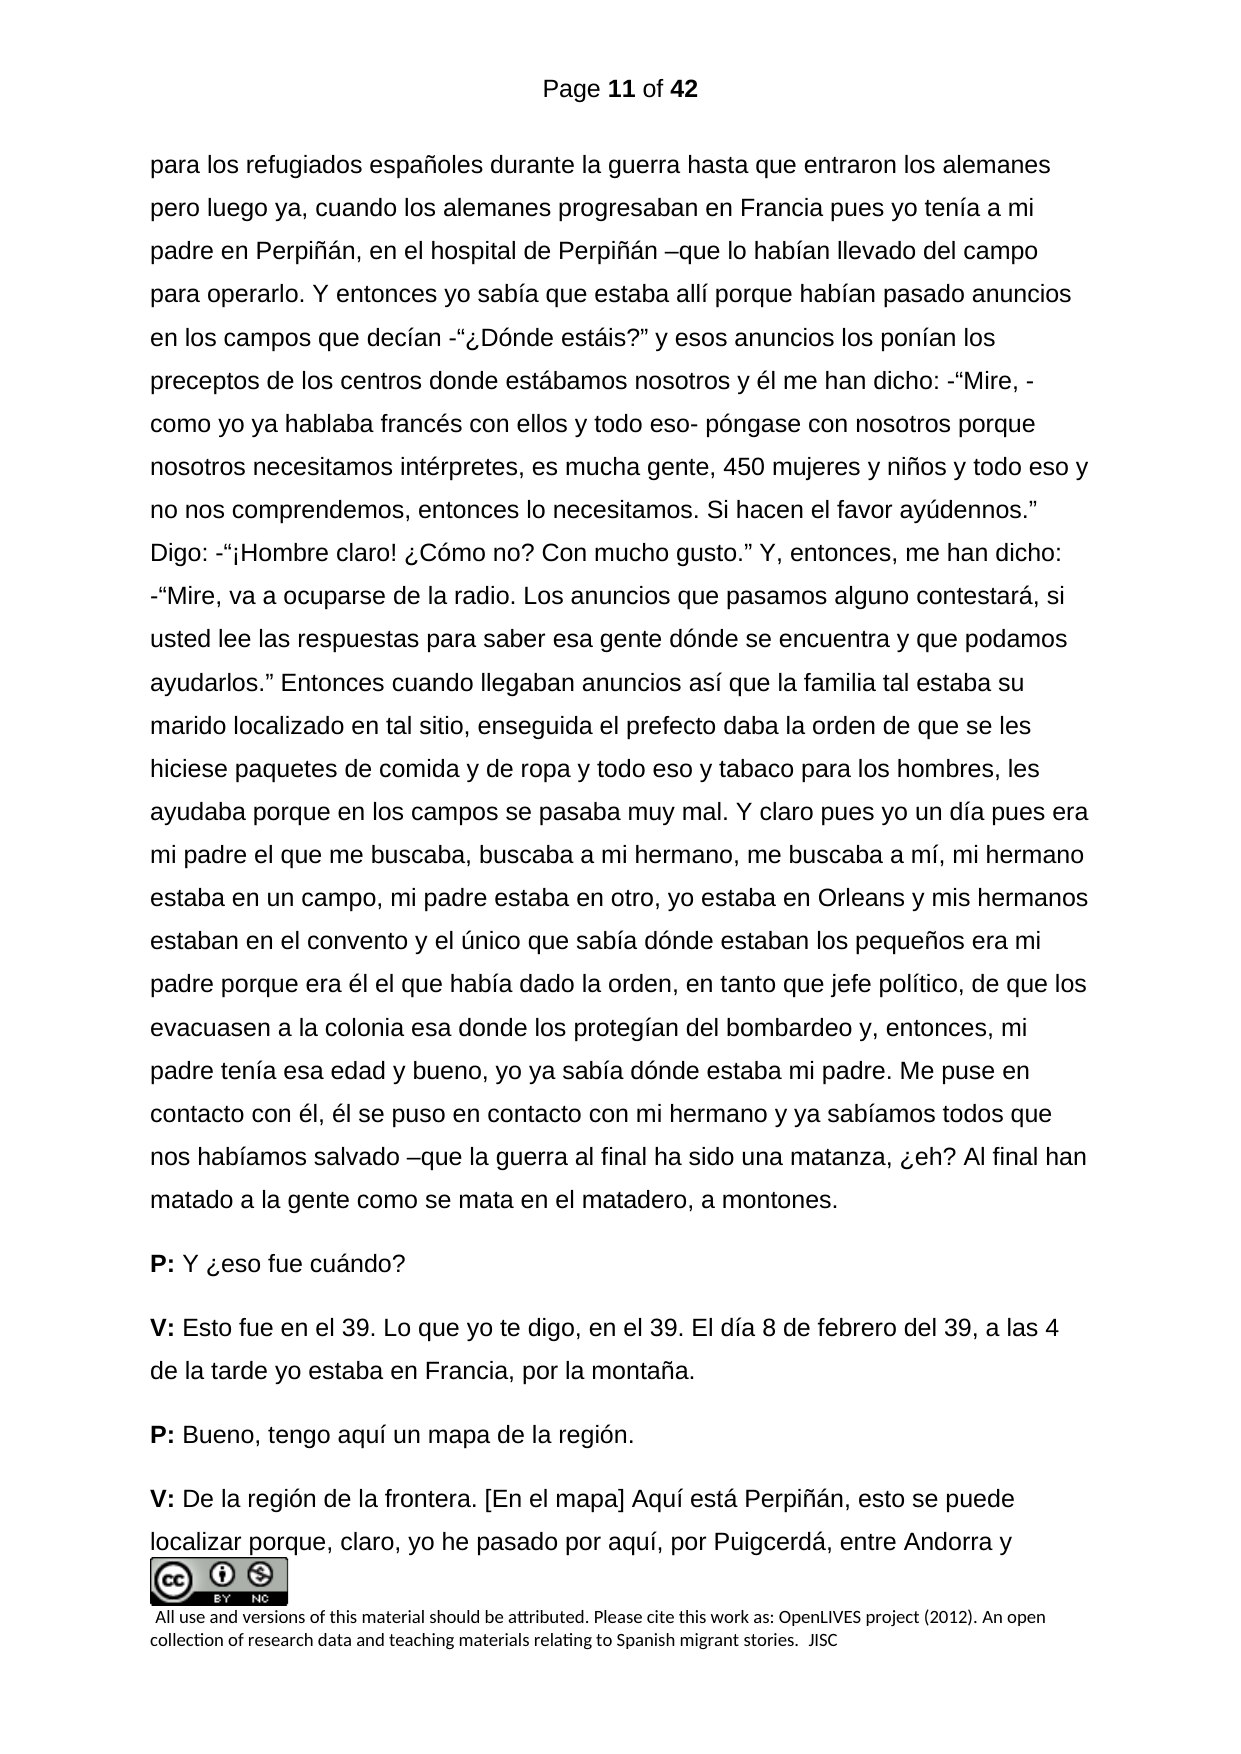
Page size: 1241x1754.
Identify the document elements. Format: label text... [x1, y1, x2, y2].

text P: Y ¿eso fue cuándo? [150, 1249, 1090, 1278]
picture [150, 1557, 289, 1606]
text V: Esto fue en el 39. Lo que yo te digo, en el 39. El día 8 de febrero del 39, a las 4 de la tarde yo estaba en Francia, por la montaña. [150, 1313, 1090, 1385]
text P: Bueno, tengo aquí un mapa de la región. [150, 1420, 1090, 1449]
